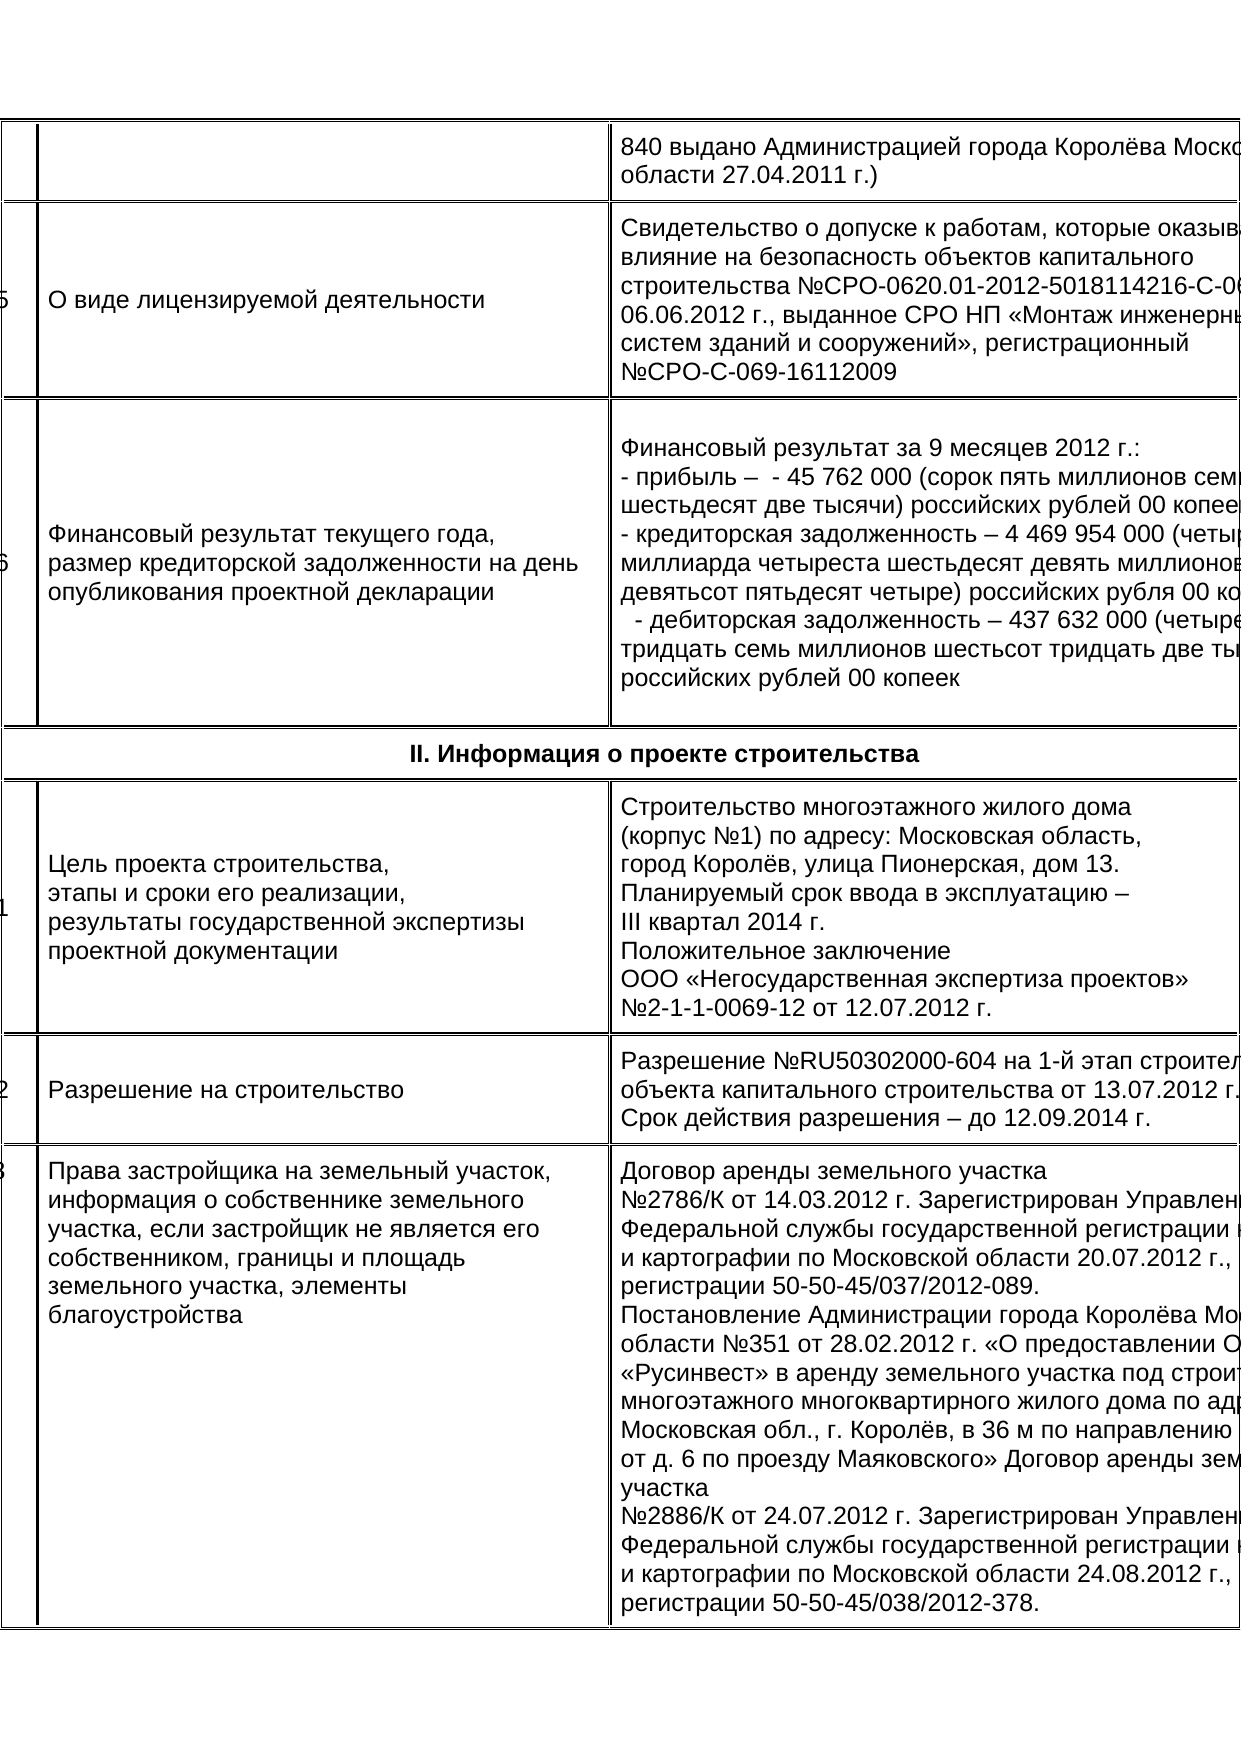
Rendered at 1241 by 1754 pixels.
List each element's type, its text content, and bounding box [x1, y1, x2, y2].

table_cell II. Информация о проекте строительства [2, 725, 1239, 778]
table_cell 3 [0, 1143, 37, 1627]
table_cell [610, 1143, 1240, 1627]
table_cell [610, 122, 1239, 200]
table_cell Разрешение на строительство [39, 1036, 608, 1143]
table_cell 4 [2, 122, 37, 200]
table_cell Финансовый результат текущего года, размер кредиторской задолженности на день опубликования проектной декларации [39, 400, 608, 725]
table_cell 6 [2, 396, 36, 725]
table_cell Разрешение №RU50302000-604 на 1-й этап строительства объекта капитального строительства от 13.07.2012 г. Срок действия разрешения – до 12.09.2014 г. [612, 1032, 1239, 1143]
table_cell Свидетельство о допуске к работам, которые оказывают влияние на безопасность объектов капитального строительства №СРО-0620.01-2012-5018114216-С-069 от 06.06.2012 г., выданное СРО НП «Монтаж инженерных систем зданий и сооружений», регистрационный №СРО-С-069-16112009 [610, 200, 1240, 396]
table_cell 5 [0, 200, 37, 396]
table_cell Финансовый результат за 9 месяцев 2012 г.: - прибыль – - 45 762 000 (сорок пять миллионов семьсот шестьдесят две тысячи) российских рублей 00 копеек; - кредиторская задолженность – 4 469 954 000 (четыре миллиарда четыреста шестьдесят девять миллионов девятьсот пятьдесят четыре) российских рубля 00 копеек; - дебиторская задолженность – 437 632 000 (четыреста тридцать семь миллионов шестьсот тридцать две тысячи) российских рублей 00 копеек [612, 396, 1239, 725]
table_cell 1 [2, 778, 36, 1032]
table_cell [37, 120, 610, 200]
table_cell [37, 1143, 610, 1627]
table_cell Цель проекта строительства, этапы и сроки его реализации, результаты государственной экспертизы проектной документации [39, 782, 608, 1032]
table_cell Строительство многоэтажного жилого дома (корпус №1) по адресу: Московская область, город Королёв, улица Пионерская, дом 13. Планируемый срок ввода в эксплуатацию – III квартал 2014 г. Положительное заключение ООО «Негосударственная экспертиза проектов» №2-1-1-0069-12 от 12.07.2012 г. [612, 778, 1239, 1032]
table_cell О виде лицензируемой деятельности [39, 203, 608, 396]
table_cell 2 [2, 1032, 36, 1143]
